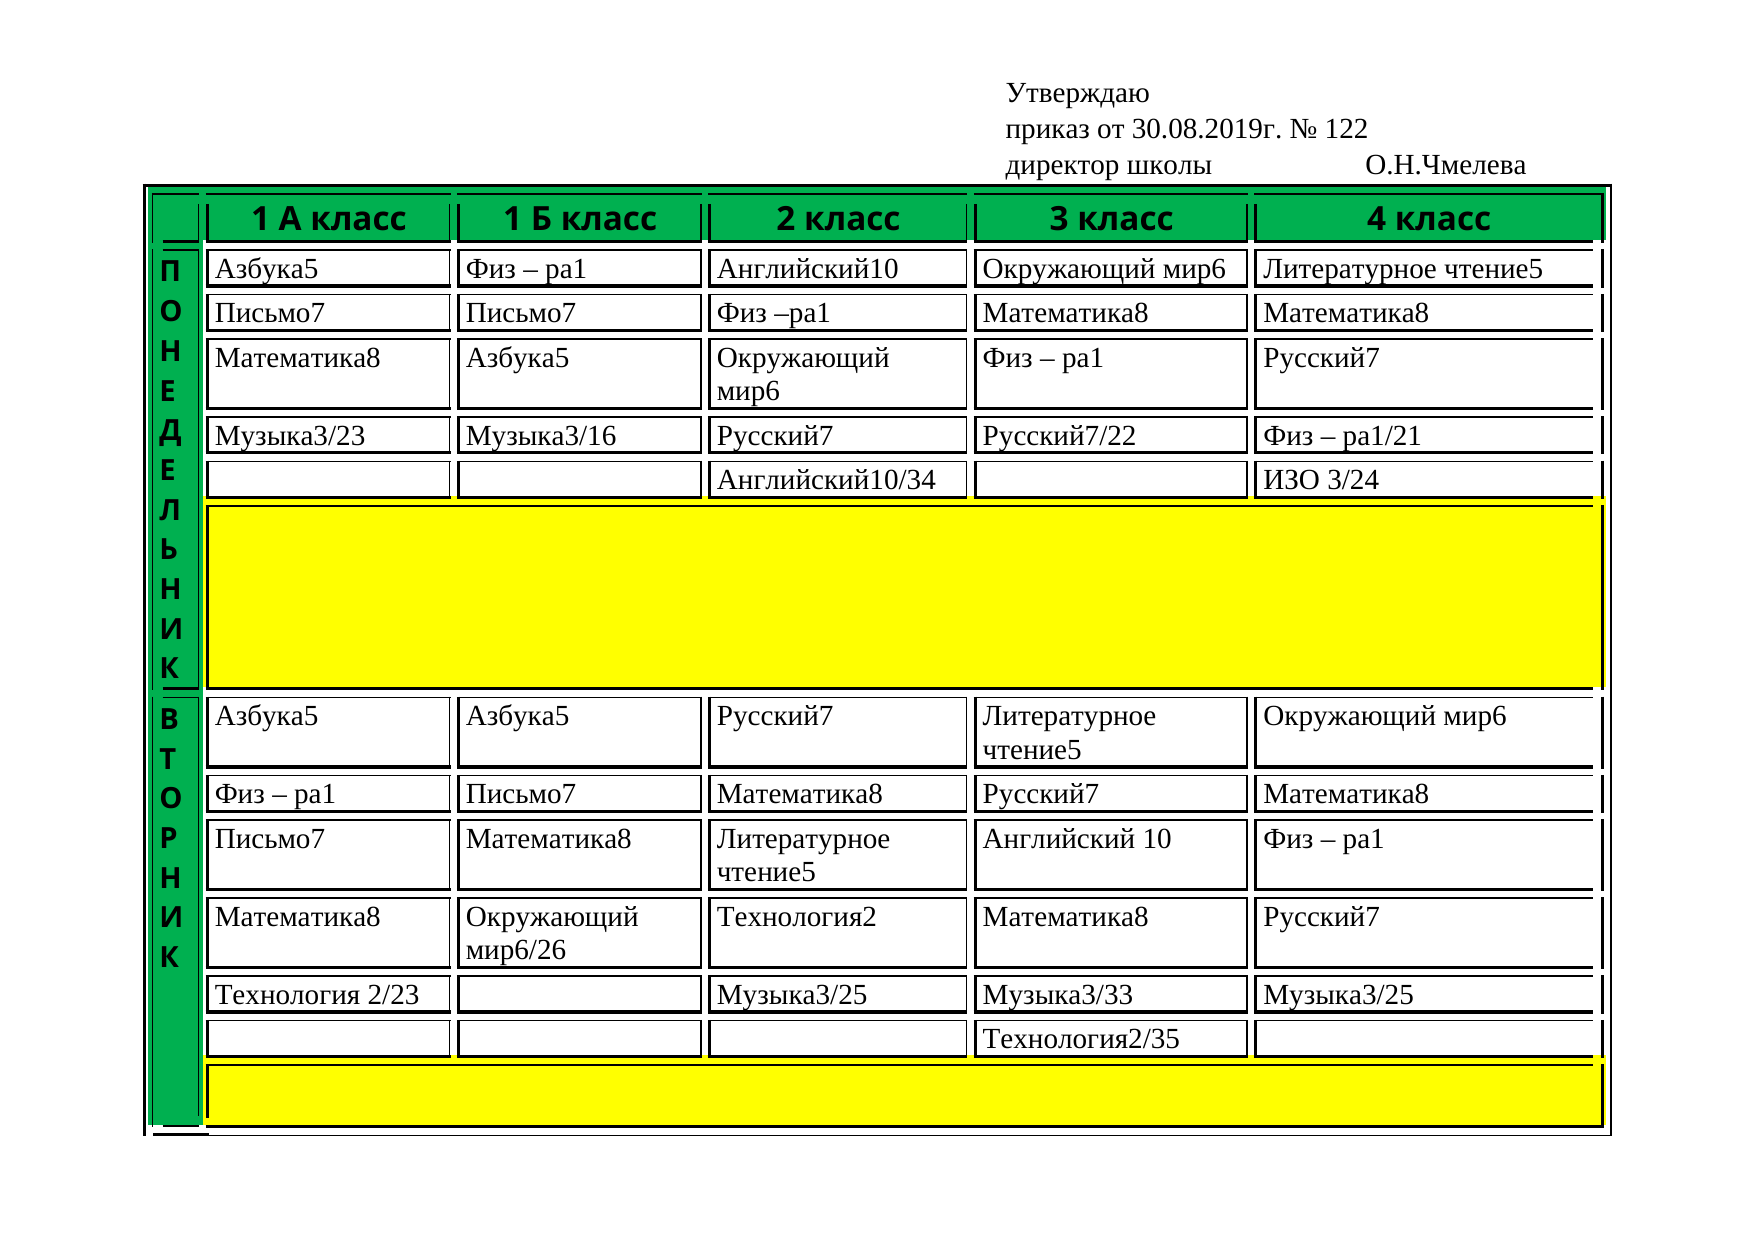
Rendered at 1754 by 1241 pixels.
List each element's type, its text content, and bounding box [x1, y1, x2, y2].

table_header 2 класс [705, 187, 971, 240]
table_header 1 А класс [203, 187, 454, 240]
table_cell [454, 966, 705, 1010]
table_cell Математика8 [971, 888, 1252, 966]
table_cell В Т О Р Н И К [148, 687, 203, 1125]
table_cell Азбука5 [454, 690, 705, 765]
table_cell Русский7 [1252, 329, 1606, 407]
table_cell Музыка3/16 [454, 407, 705, 451]
table_cell Математика8 [203, 888, 454, 966]
table_cell ИЗО 3/24 [1252, 451, 1606, 496]
table_cell Математика8 [1252, 284, 1606, 329]
table_cell Русский7 [705, 407, 971, 451]
table_cell Окружающий мир6/26 [454, 888, 705, 966]
table_cell Технология2/35 [971, 1010, 1252, 1055]
table_cell Русский7 [971, 765, 1252, 810]
table_cell Письмо7 [203, 810, 454, 888]
table_cell Физ –ра1 [705, 284, 971, 329]
table_header [148, 187, 203, 240]
table_header 3 класс [971, 187, 1252, 240]
table_cell [1252, 1010, 1606, 1055]
table_cell Музыка3/23 [203, 407, 454, 451]
table_cell Азбука5 [454, 329, 705, 407]
text директор школы О.Н.Чмелева [1005, 147, 1679, 181]
table_cell Окружающий мир6 [971, 240, 1252, 284]
table_cell Литературное чтение5 [1252, 240, 1606, 284]
table_cell Английский 10 [971, 810, 1252, 888]
table_cell Технология 2/23 [203, 966, 454, 1010]
table_cell Азбука5 [203, 240, 454, 284]
table_cell Письмо7 [454, 765, 705, 810]
table_cell [454, 451, 705, 496]
table_cell Русский7 [705, 690, 971, 765]
table_cell Литературное чтение5 [971, 690, 1252, 765]
table_cell Музыка3/25 [705, 966, 971, 1010]
table_cell Азбука5 [203, 687, 454, 765]
table_cell Математика8 [971, 284, 1252, 329]
table_cell Русский7/22 [971, 407, 1252, 451]
table_cell Письмо7 [203, 284, 454, 329]
table_cell [454, 1010, 705, 1055]
table_cell Математика8 [705, 765, 971, 810]
table_cell [705, 1010, 971, 1055]
table_cell [203, 496, 1606, 687]
table_cell Математика8 [454, 810, 705, 888]
table_cell [203, 451, 454, 496]
table_cell Физ – ра1 [203, 765, 454, 810]
table_cell [203, 1010, 454, 1055]
text Утверждаю [1005, 75, 1679, 108]
table_cell Физ – ра1 [971, 329, 1252, 407]
table_cell Физ – ра1 [1252, 810, 1606, 888]
table_cell [971, 451, 1252, 496]
table_cell Физ – ра1/21 [1252, 407, 1606, 451]
table_header 1 Б класс [454, 187, 705, 240]
table_cell Окружающий мир6 [1252, 687, 1606, 765]
table_cell Физ – ра1 [454, 240, 705, 284]
table_cell Английский10/34 [705, 451, 971, 496]
table_cell Музыка3/25 [1252, 966, 1606, 1010]
table_header 4 класс [1252, 187, 1606, 240]
table_cell Технология2 [705, 888, 971, 966]
table_cell Русский7 [1252, 888, 1606, 966]
table_cell Письмо7 [454, 284, 705, 329]
table_cell Окружающий мир6 [705, 329, 971, 407]
text приказ от 30.08.2019г. № 122 [1005, 111, 1679, 145]
table_cell [203, 1055, 1606, 1125]
table_cell Литературное чтение5 [705, 810, 971, 888]
table_cell Музыка3/33 [971, 966, 1252, 1010]
table_cell Математика8 [203, 329, 454, 407]
table_cell П О Н Е Д Е Л Ь Н И К [148, 240, 203, 687]
table_cell Английский10 [705, 240, 971, 284]
table_cell Математика8 [1252, 765, 1606, 810]
